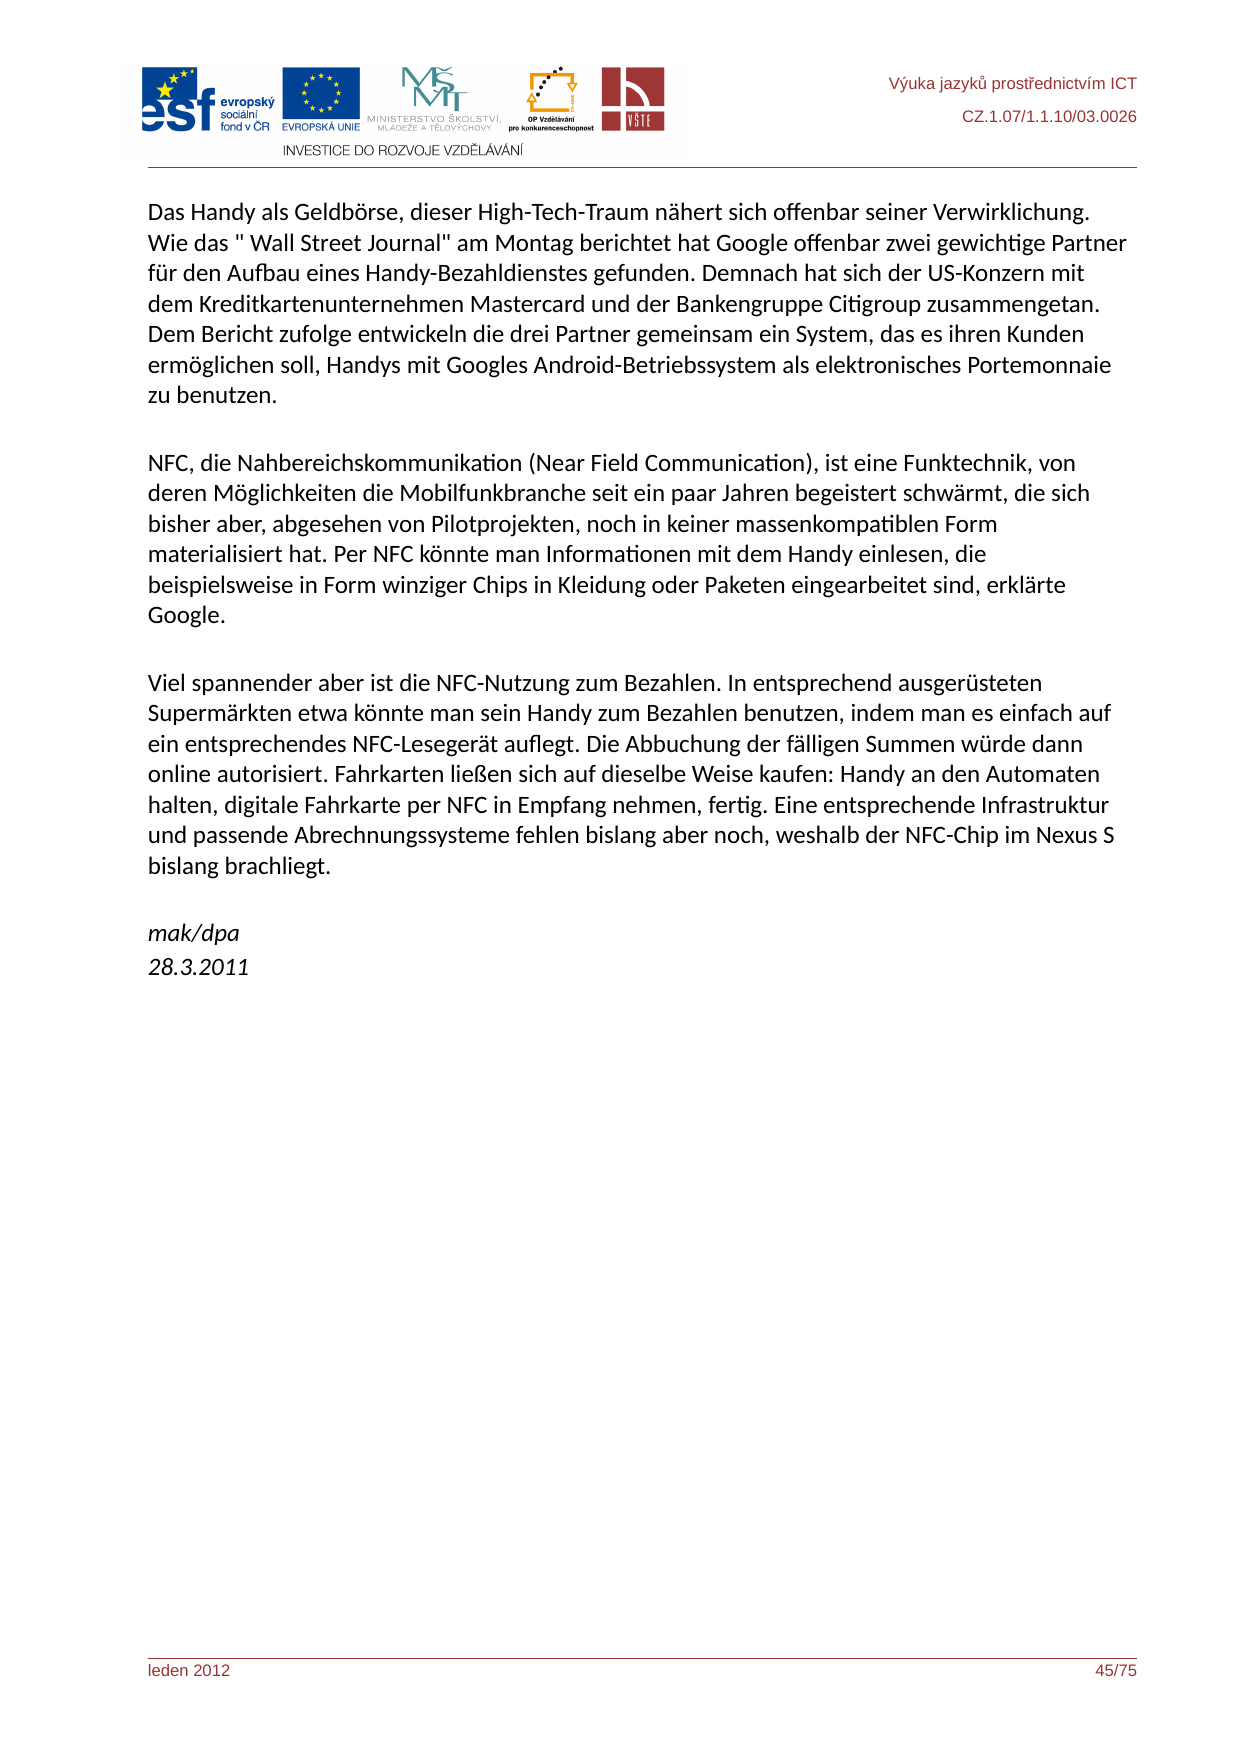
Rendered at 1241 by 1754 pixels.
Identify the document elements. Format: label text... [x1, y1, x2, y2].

text Viel spannender aber ist die NFC-Nutzung zum Bezahlen. In entsprechend ausgerüsteten Supermärkten etwa könnte man sein Handy zum Bezahlen benutzen, indem man es einfach auf ein entsprechendes NFC-Lesegerät auflegt. Die Abbuchung der fälligen Summen würde dann online autorisiert. Fahrkarten ließen sich auf dieselbe Weise kaufen: Handy an den Automaten halten, digitale Fahrkarte per NFC in Empfang nehmen, fertig. Eine entsprechende Infrastruktur und passende Abrechnungssysteme fehlen bislang aber noch, weshalb der NFC-Chip im Nexus S bislang brachliegt. [148, 667, 1129, 880]
text NFC, die Nahbereichskommunikation (Near Field Communication), ist eine Funktechnik, von deren Möglichkeiten die Mobilfunkbranche seit ein paar Jahren begeistert schwärmt, die sich bisher aber, abgesehen von Pilotprojekten, noch in keiner massenkompatiblen Form materialisiert hat. Per NFC könnte man Informationen mit dem Handy einlesen, die beispielsweise in Form winziger Chips in Kleidung oder Paketen eingearbeitet sind, erklärte Google. [148, 447, 1129, 630]
text Das Handy als Geldbörse, dieser High-Tech-Traum nähert sich offenbar seiner Verwirklichung. Wie das " Wall Street Journal" am Montag berichtet hat Google offenbar zwei gewichtige Partner für den Aufbau eines Handy-Bezahldienstes gefunden. Demnach hat sich der US-Konzern mit dem Kreditkartenunternehmen Mastercard und der Bankengruppe Citigroup zusammengetan. Dem Bericht zufolge entwickeln die drei Partner gemeinsam ein System, das es ihren Kunden ermöglichen soll, Handys mit Googles Android-Betriebssystem als elektronisches Portemonnaie zu benutzen. [148, 196, 1129, 410]
text 28.3.2011 [148, 951, 1129, 981]
text mak/dpa [148, 917, 1129, 948]
picture [120, 65, 686, 160]
